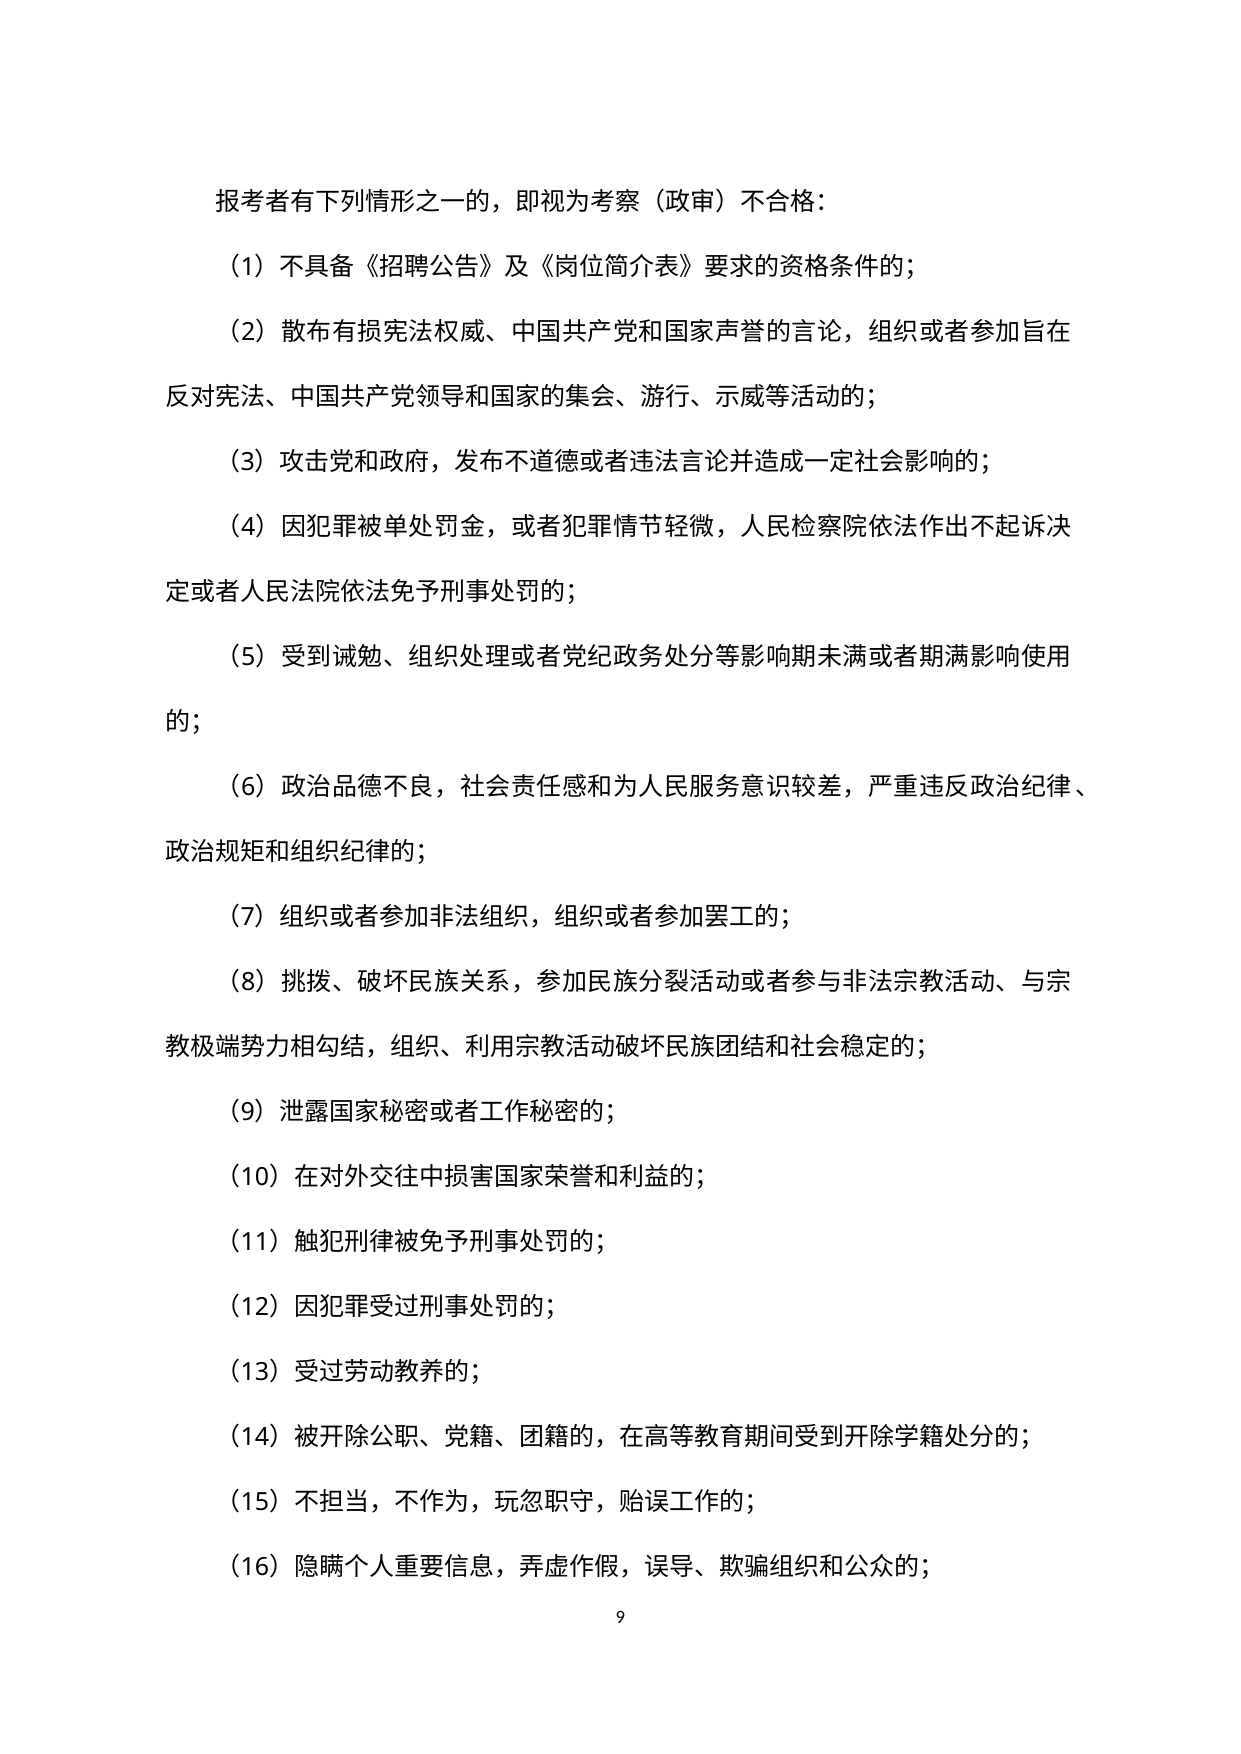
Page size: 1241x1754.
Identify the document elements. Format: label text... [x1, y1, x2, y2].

text （5）受到诫勉、组织处理或者党纪政务处分等影响期未满或者期满影响使用的； [165, 622, 1075, 752]
text （2）散布有损宪法权威、中国共产党和国家声誉的言论，组织或者参加旨在反对宪法、中国共产党领导和国家的集会、游行、示威等活动的； [165, 297, 1075, 427]
text （14）被开除公职、党籍、团籍的，在高等教育期间受到开除学籍处分的； [165, 1402, 1075, 1467]
text （8）挑拨、破坏民族关系，参加民族分裂活动或者参与非法宗教活动、与宗教极端势力相勾结，组织、利用宗教活动破坏民族团结和社会稳定的； [165, 947, 1075, 1077]
text （13）受过劳动教养的； [165, 1337, 1075, 1402]
text （4）因犯罪被单处罚金，或者犯罪情节轻微，人民检察院依法作出不起诉决定或者人民法院依法免予刑事处罚的； [165, 492, 1075, 622]
text （3）攻击党和政府，发布不道德或者违法言论并造成一定社会影响的； [165, 427, 1075, 492]
text （7）组织或者参加非法组织，组织或者参加罢工的； [165, 882, 1075, 947]
text 报考者有下列情形之一的，即视为考察（政审）不合格： [165, 167, 1075, 232]
text （1）不具备《招聘公告》及《岗位简介表》要求的资格条件的； [165, 232, 1075, 297]
text （10）在对外交往中损害国家荣誉和利益的； [165, 1142, 1075, 1207]
text （11）触犯刑律被免予刑事处罚的； [165, 1207, 1075, 1272]
text （15）不担当，不作为，玩忽职守，贻误工作的； [165, 1467, 1075, 1532]
text （9）泄露国家秘密或者工作秘密的； [165, 1077, 1075, 1142]
text （16）隐瞒个人重要信息，弄虚作假，误导、欺骗组织和公众的； [165, 1532, 1075, 1597]
text （12）因犯罪受过刑事处罚的； [165, 1272, 1075, 1337]
text （6）政治品德不良，社会责任感和为人民服务意识较差，严重违反政治纪律、政治规矩和组织纪律的； [165, 752, 1075, 882]
